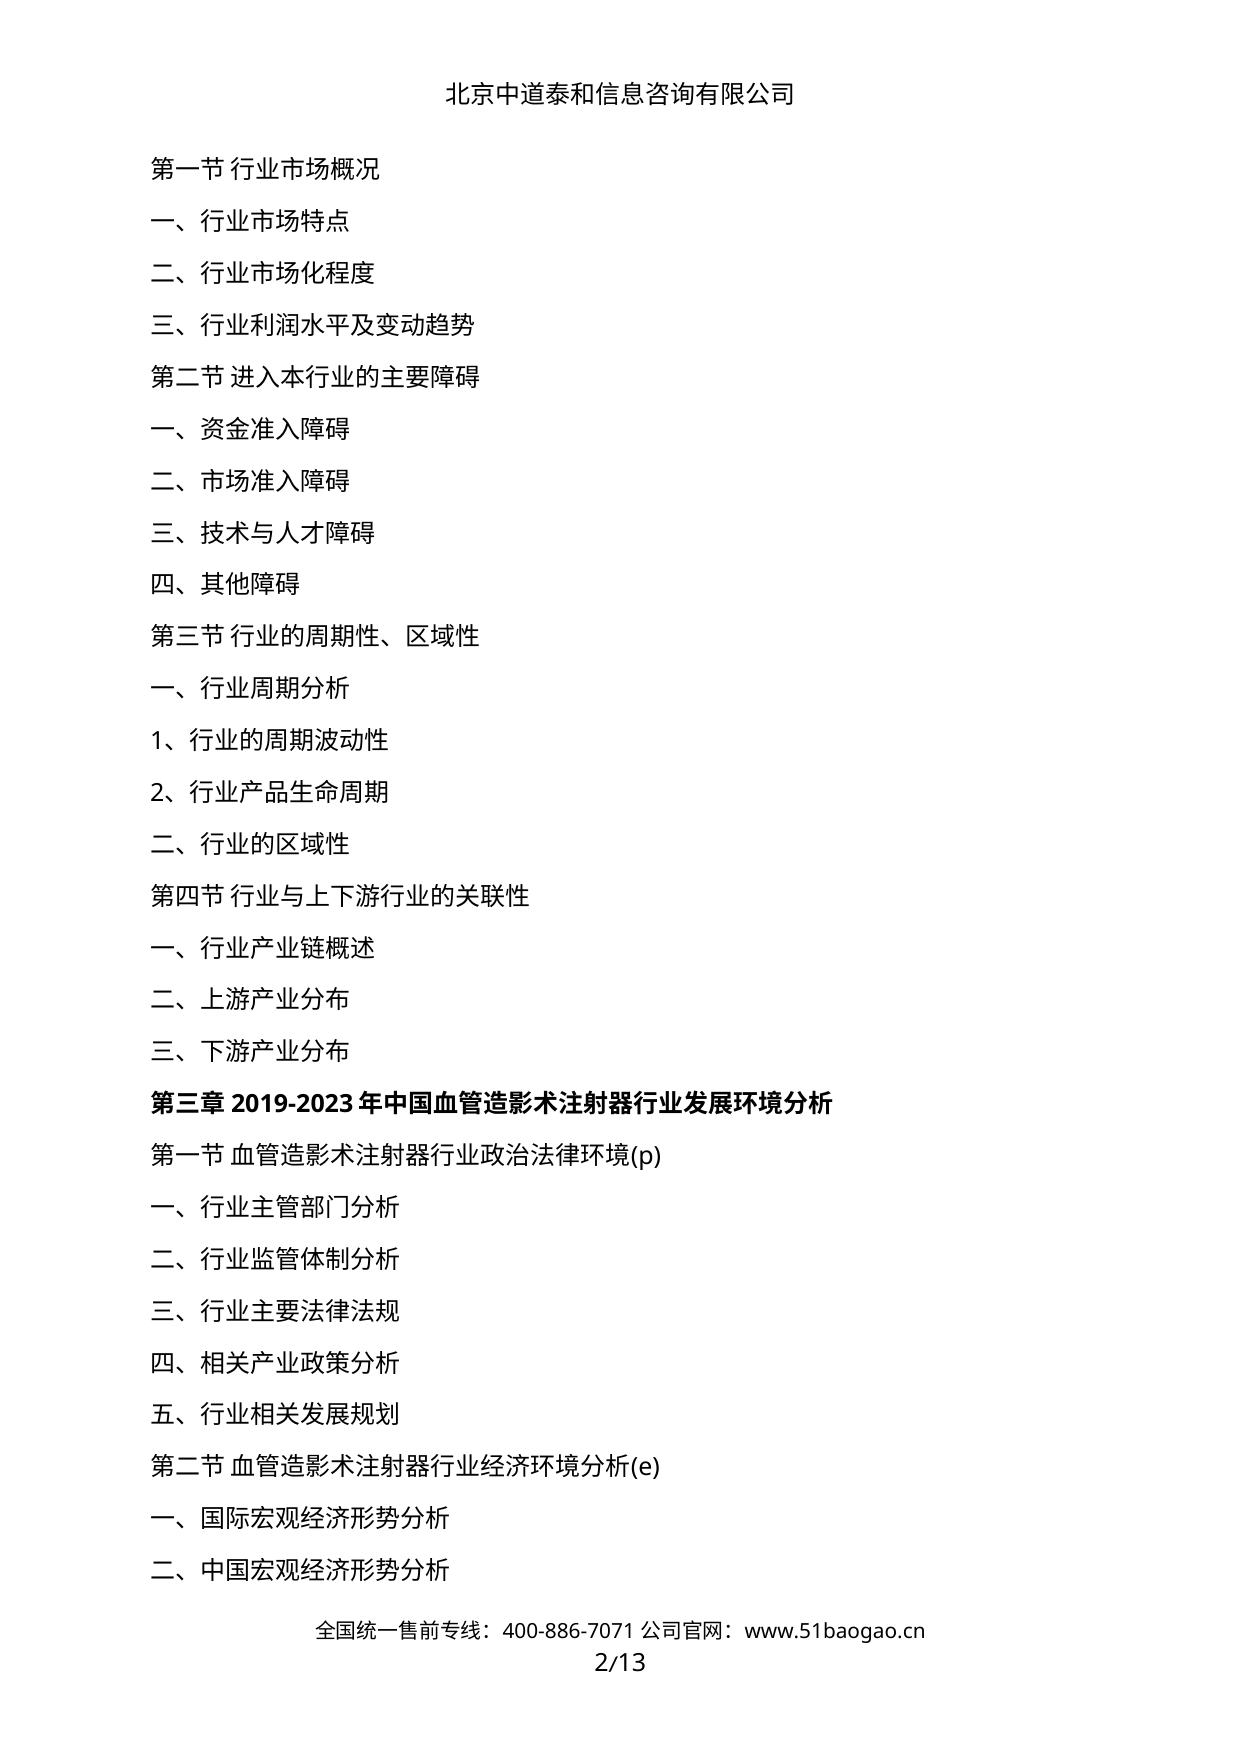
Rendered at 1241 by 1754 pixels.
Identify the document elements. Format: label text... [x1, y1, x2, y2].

text 第三节 行业的周期性、区域性 [150, 617, 1090, 653]
text 第一节 行业市场概况 [150, 150, 1090, 186]
text 二、行业市场化程度 [150, 254, 1090, 290]
text 第一节 血管造影术注射器行业政治法律环境(p) [150, 1136, 1090, 1172]
text 第二节 进入本行业的主要障碍 [150, 357, 1090, 394]
text 二、中国宏观经济形势分析 [150, 1551, 1090, 1587]
text 三、技术与人才障碍 [150, 513, 1090, 549]
text 一、资金准入障碍 [150, 409, 1090, 446]
text 四、相关产业政策分析 [150, 1343, 1090, 1379]
text 三、行业利润水平及变动趋势 [150, 306, 1090, 342]
text 五、行业相关发展规划 [150, 1395, 1090, 1431]
text 一、国际宏观经济形势分析 [150, 1499, 1090, 1535]
text 四、其他障碍 [150, 565, 1090, 601]
text 第二节 血管造影术注射器行业经济环境分析(e) [150, 1447, 1090, 1483]
text 2、行业产品生命周期 [150, 772, 1090, 809]
text 一、行业主管部门分析 [150, 1187, 1090, 1224]
text 二、上游产业分布 [150, 980, 1090, 1016]
text 三、行业主要法律法规 [150, 1291, 1090, 1327]
text 1、行业的周期波动性 [150, 721, 1090, 757]
text 第四节 行业与上下游行业的关联性 [150, 876, 1090, 912]
text 一、行业市场特点 [150, 202, 1090, 238]
text 一、行业周期分析 [150, 669, 1090, 705]
text 一、行业产业链概述 [150, 928, 1090, 964]
text 三、下游产业分布 [150, 1032, 1090, 1068]
text 二、行业监管体制分析 [150, 1239, 1090, 1276]
text 二、行业的区域性 [150, 824, 1090, 861]
text 二、市场准入障碍 [150, 461, 1090, 497]
text 第三章 2019-2023年中国血管造影术注射器行业发展环境分析 [150, 1084, 1090, 1120]
